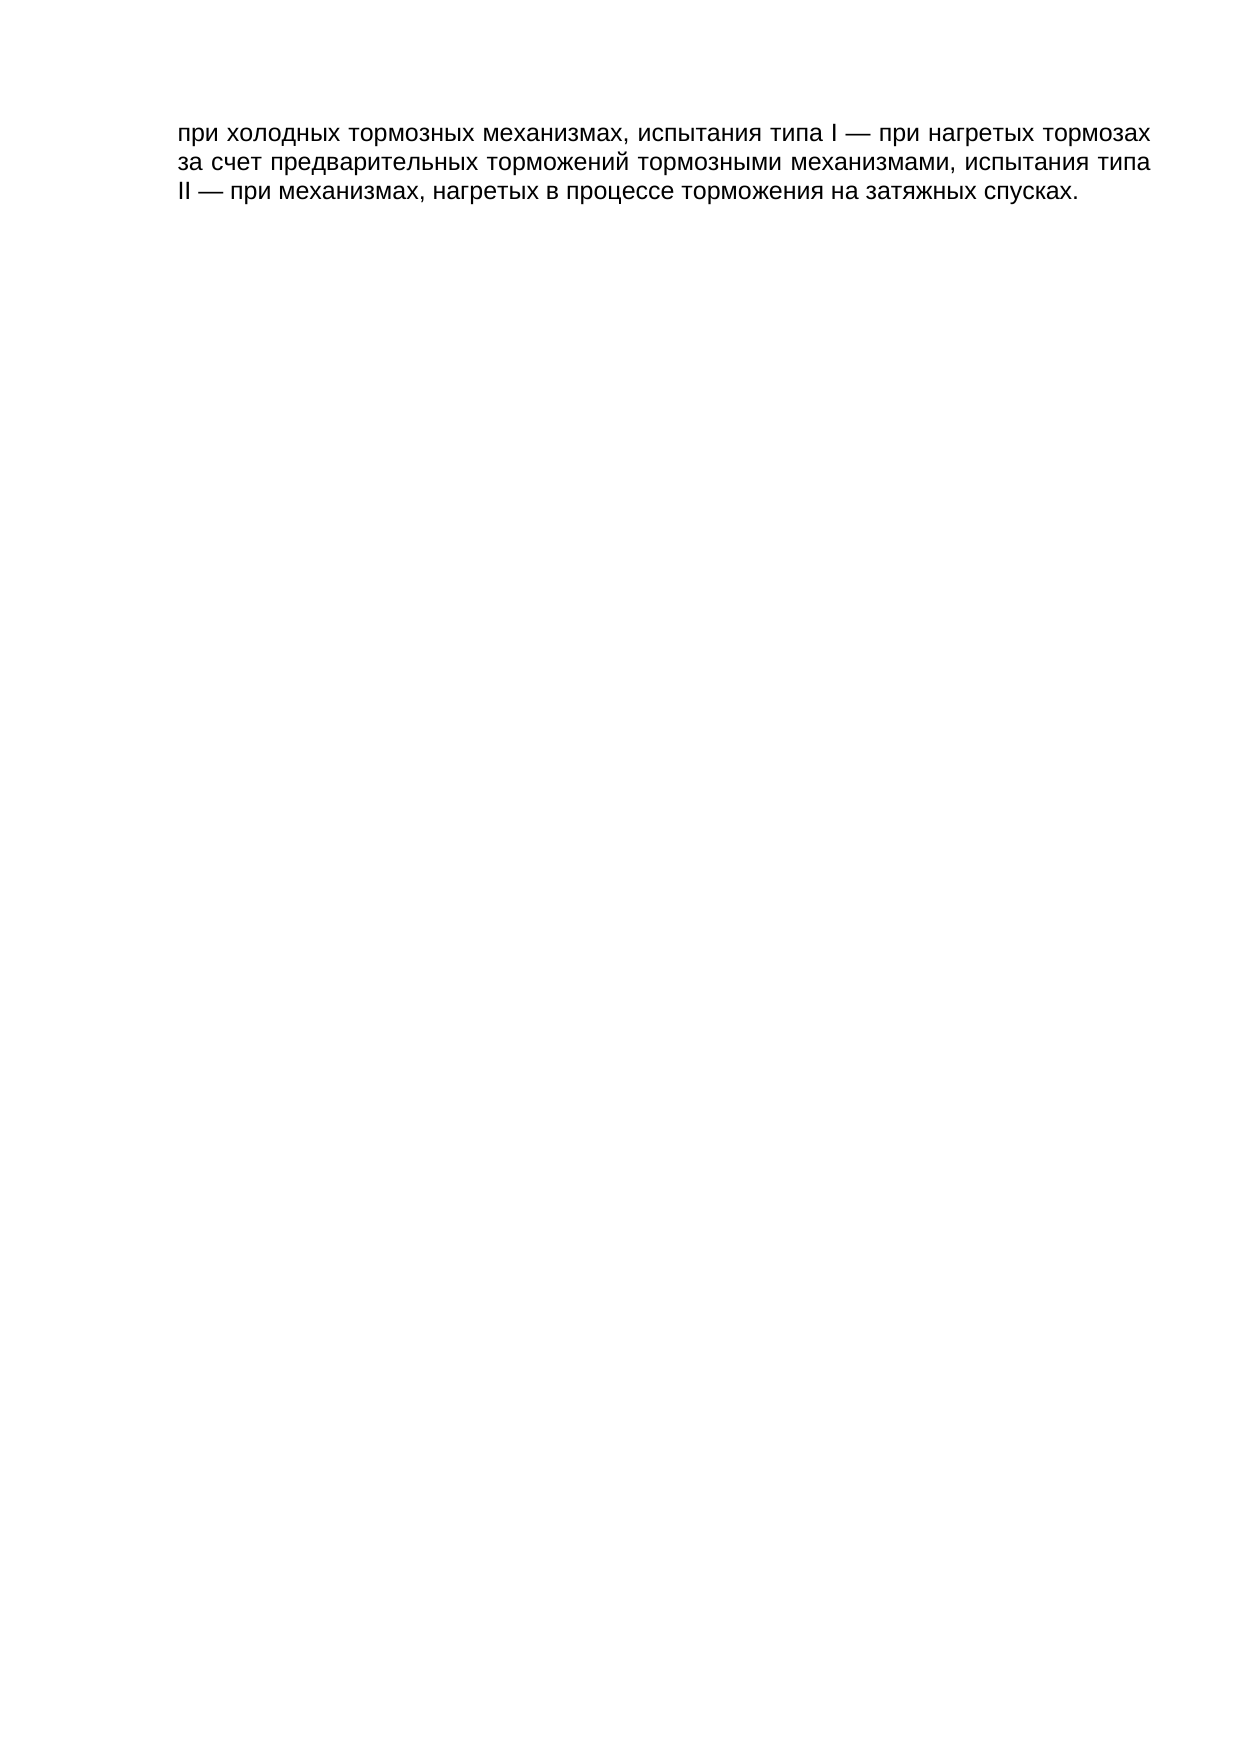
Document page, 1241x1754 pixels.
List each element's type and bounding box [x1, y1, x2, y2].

text [177, 118, 1152, 204]
